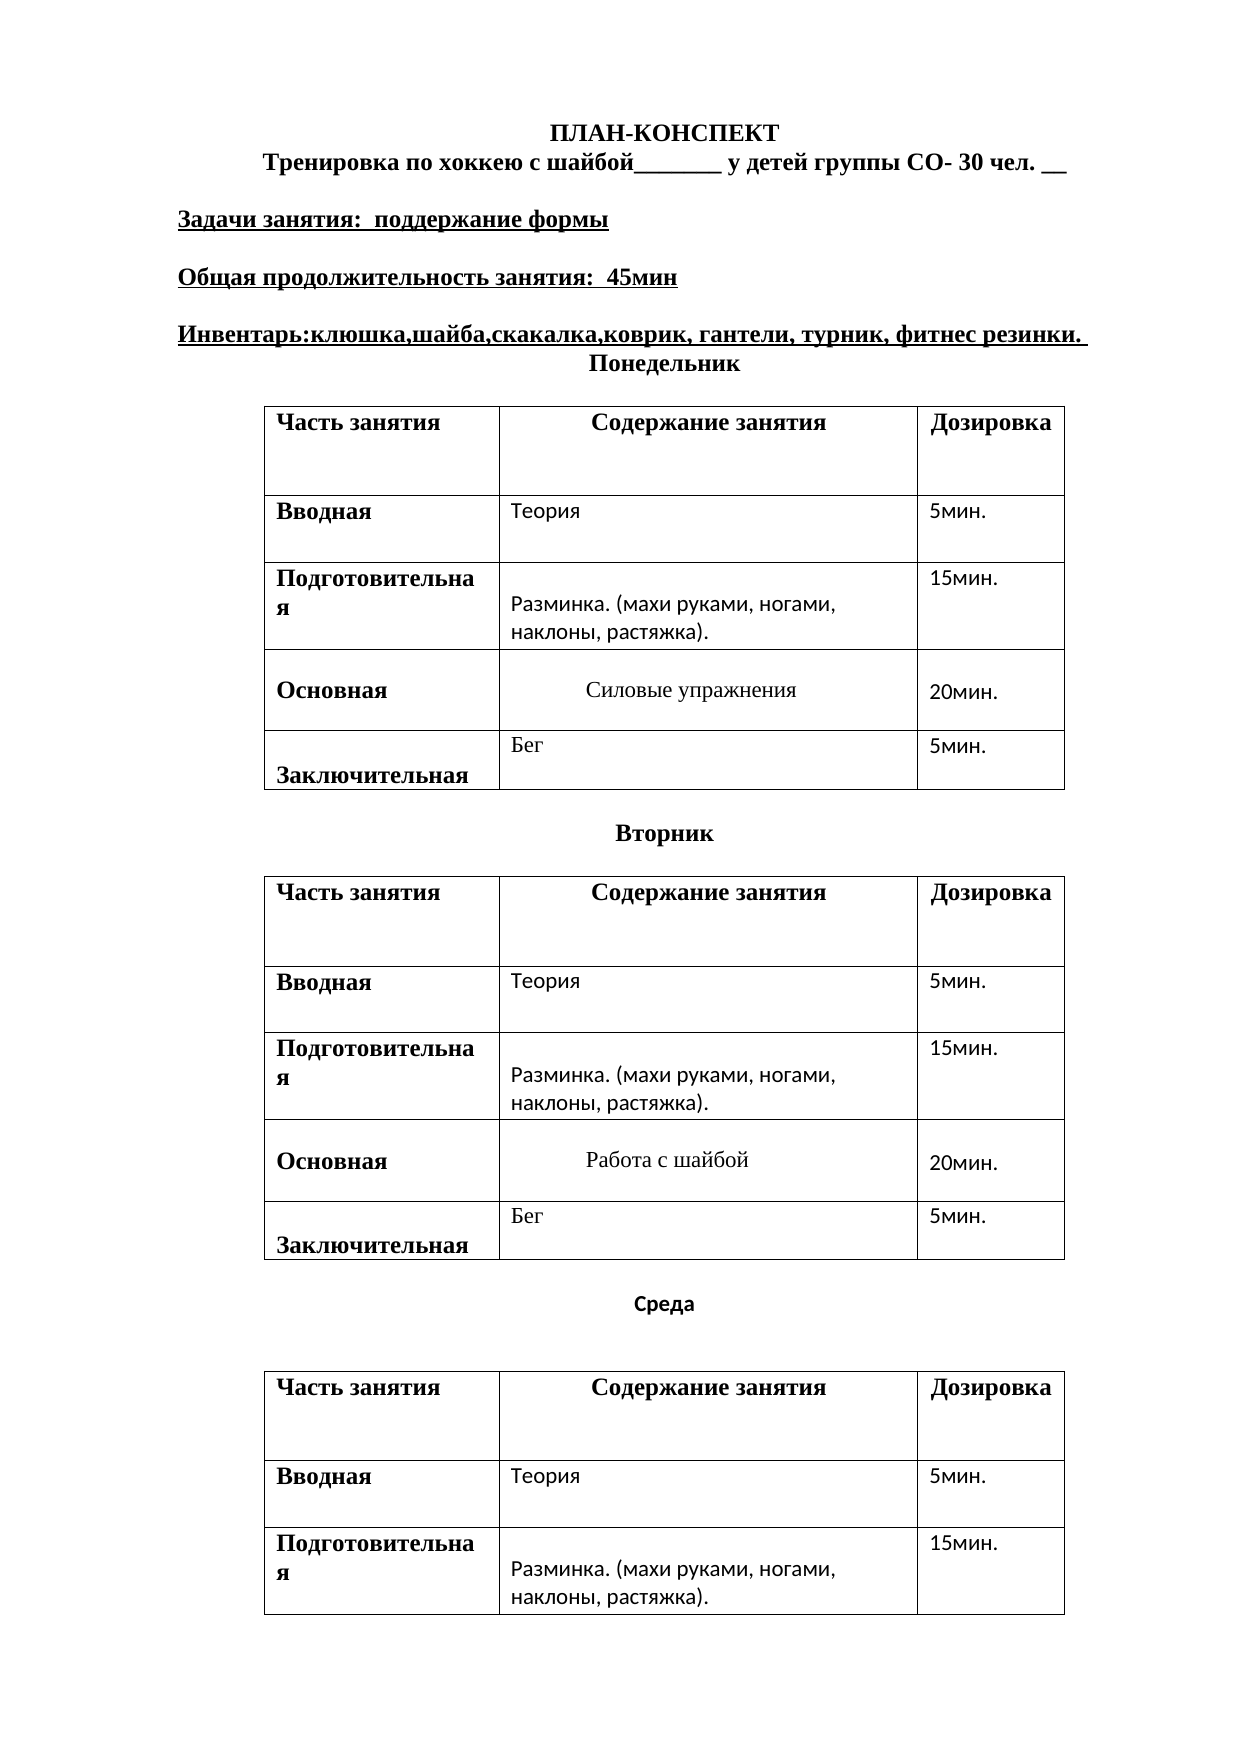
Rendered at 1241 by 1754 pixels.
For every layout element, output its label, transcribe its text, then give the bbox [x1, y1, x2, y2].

table_cell 20мин. [918, 1120, 1064, 1201]
text ПЛАН-КОНСПЕКТ [177, 118, 1152, 147]
table_header Дозировка [918, 877, 1064, 966]
table_cell 15мин. [918, 563, 1064, 648]
table_cell 5мин. [918, 731, 1064, 789]
text Общая продолжительность занятия: 45мин [177, 262, 1152, 291]
table_cell Теория [500, 1461, 917, 1527]
text Среда [177, 1289, 1152, 1317]
table_cell Вводная [265, 1461, 499, 1527]
table_cell Основная [265, 650, 499, 730]
table_cell Разминка. (махи руками, ногами, наклоны, растяжка). [500, 563, 917, 648]
table_header Дозировка [918, 1372, 1064, 1460]
table_header Содержание занятия [500, 407, 917, 495]
table_cell Основная [265, 1120, 499, 1201]
table_cell 15мин. [918, 1528, 1064, 1613]
text Вторник [177, 818, 1152, 847]
table_cell Работа с шайбой [500, 1120, 917, 1201]
table_cell Бег [500, 1202, 917, 1259]
table_cell Вводная [265, 967, 499, 1032]
table_header Часть занятия [265, 407, 499, 495]
table_cell 15мин. [918, 1033, 1064, 1119]
table_cell Бег [500, 731, 917, 789]
text Инвентарь:клюшка,шайба,скакалка,коврик, гантели, турник, фитнес резинки. [177, 319, 1152, 348]
table_header Дозировка [918, 407, 1064, 495]
table_cell 20мин. [918, 650, 1064, 730]
table_header Часть занятия [265, 877, 499, 966]
text Понедельник [177, 348, 1152, 377]
table_cell Заключительная [265, 1202, 499, 1259]
table_cell Вводная [265, 496, 499, 562]
table_cell Подготовительная [265, 1528, 499, 1613]
table_cell Заключительная [265, 731, 499, 789]
table_cell Разминка. (махи руками, ногами, наклоны, растяжка). [500, 1033, 917, 1119]
table_header Часть занятия [265, 1372, 499, 1460]
table_cell 5мин. [918, 496, 1064, 562]
table_cell Разминка. (махи руками, ногами, наклоны, растяжка). [500, 1528, 917, 1613]
table_cell 5мин. [918, 967, 1064, 1032]
table_header Содержание занятия [500, 1372, 917, 1460]
table_cell Теория [500, 967, 917, 1032]
table_cell 5мин. [918, 1461, 1064, 1527]
table_cell 5мин. [918, 1202, 1064, 1259]
table_cell Подготовительная [265, 563, 499, 648]
table_cell Силовые упражнения [500, 650, 917, 730]
table_cell Подготовительная [265, 1033, 499, 1119]
text Задачи занятия: поддержание формы [177, 204, 1152, 233]
table_header Содержание занятия [500, 877, 917, 966]
text Тренировка по хоккею с шайбой_______ у детей группы СО- 30 чел. __ [177, 147, 1152, 176]
table_cell Теория [500, 496, 917, 562]
